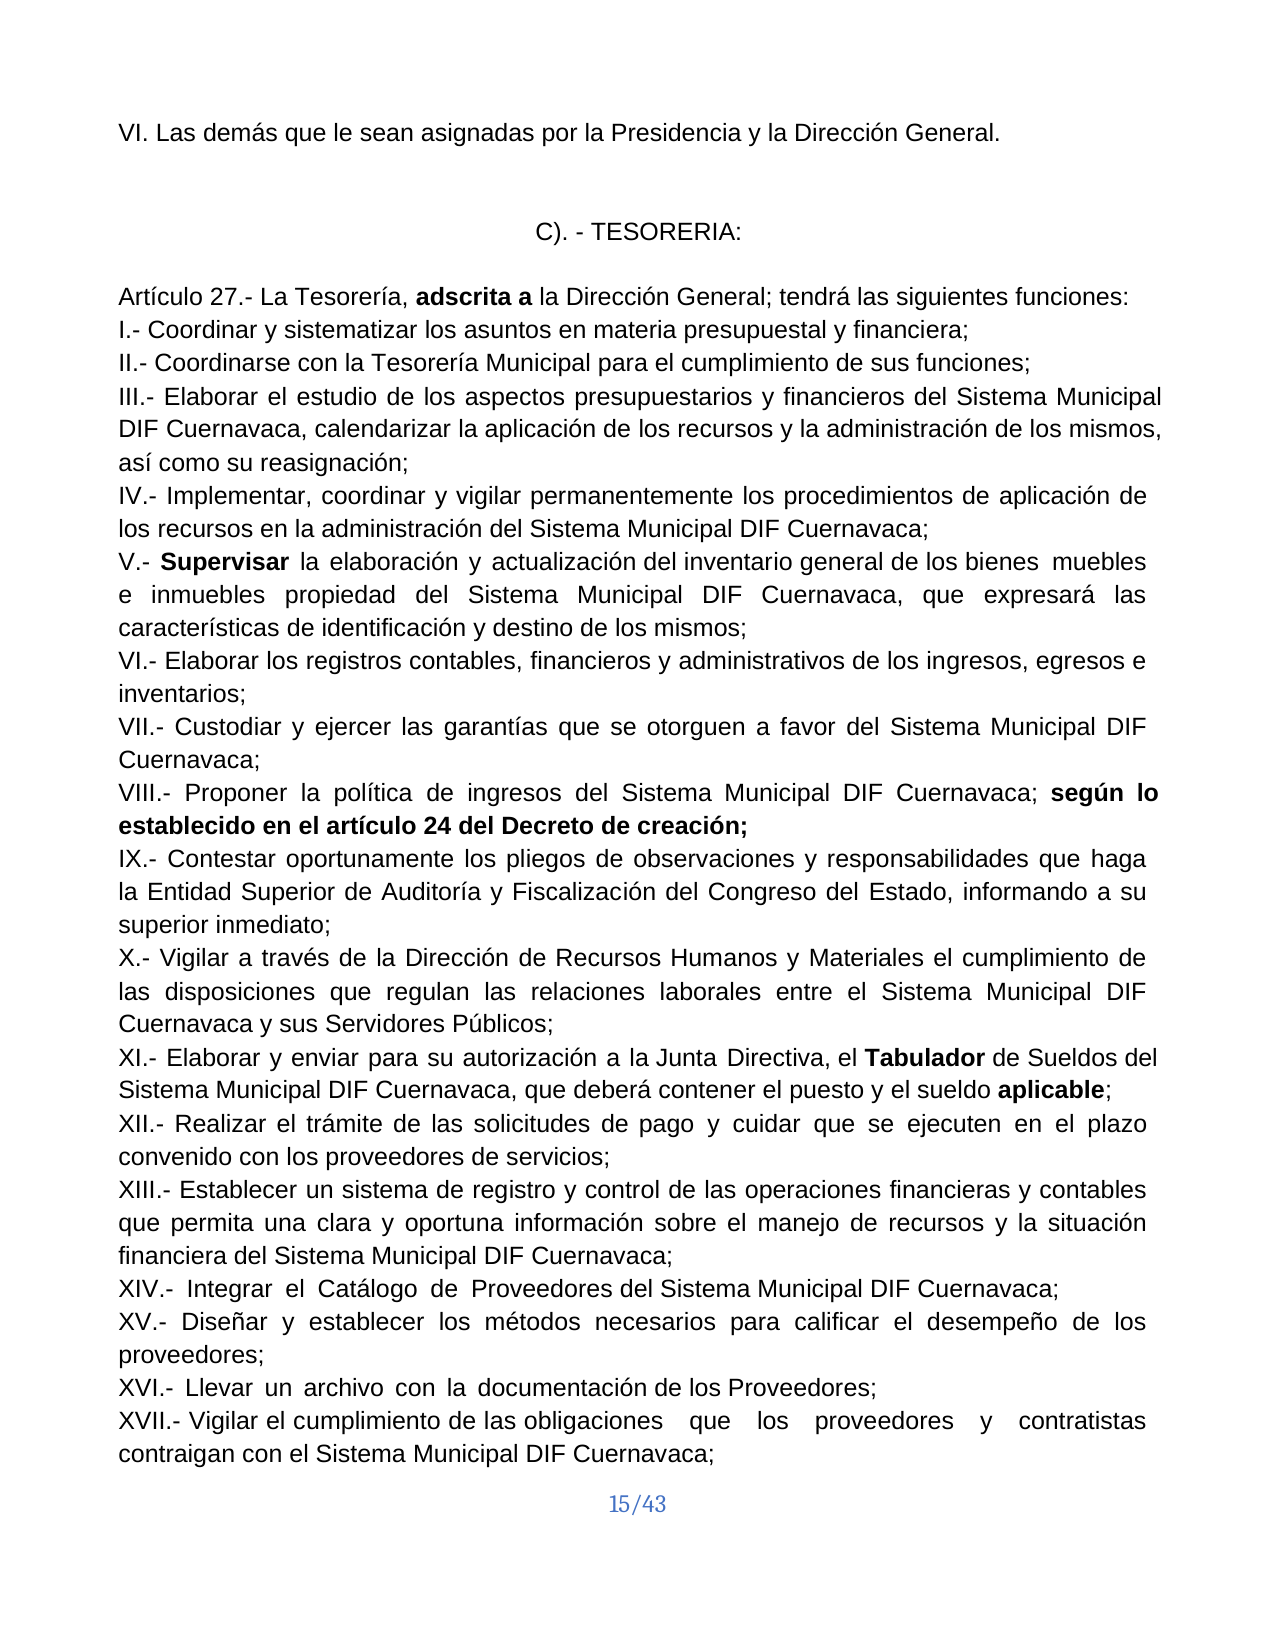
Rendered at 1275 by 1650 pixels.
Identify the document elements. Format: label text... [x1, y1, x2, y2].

text XVII.- Vigilar el cumplimiento de las obligaciones que los proveedores y contratistas contraigan con el Sistema Municipal DIF Cuernavaca; [118, 1406, 1147, 1468]
text VI.- Elaborar los registros contables, financieros y administrativos de los ingresos, egresos e inventarios; [118, 646, 1147, 708]
text Artículo 27.- La Tesorería, adscrita a la Dirección General; tendrá las siguientes funciones: [118, 282, 1159, 311]
text V.- Supervisar la elaboración y actualización del inventario general de los bienes muebles e inmuebles propiedad del Sistema Municipal DIF Cuernavaca, que expresará las características de identificación y destino de los mismos; [118, 547, 1147, 642]
text XVI.- Llevar un archivo con la documentación de los Proveedores; [118, 1373, 1147, 1402]
text VII.- Custodiar y ejercer las garantías que se otorguen a favor del Sistema Municipal DIF Cuernavaca; [118, 712, 1147, 774]
text I.- Coordinar y sistematizar los asuntos en materia presupuestal y financiera; [118, 315, 1162, 344]
text XI.- Elaborar y enviar para su autorización a la Junta Directiva, el Tabulador de Sueldos del Sistema Municipal DIF Cuernavaca, que deberá contener el puesto y el sueldo aplicable; [118, 1042, 1159, 1104]
text VI. Las demás que le sean asignadas por la Presidencia y la Dirección General. [118, 118, 1162, 147]
text XII.- Realizar el trámite de las solicitudes de pago y cuidar que se ejecuten en el plazo convenido con los proveedores de servicios; [118, 1109, 1147, 1170]
text II.- Coordinarse con la Tesorería Municipal para el cumplimiento de sus funciones; [118, 348, 1162, 377]
text XIV.- Integrar el Catálogo de Proveedores del Sistema Municipal DIF Cuernavaca; [118, 1274, 1159, 1303]
text III.- Elaborar el estudio de los aspectos presupuestarios y financieros del Sistema Municipal DIF Cuernavaca, calendarizar la aplicación de los recursos y la administración de los mismos, así como su reasignación; [118, 381, 1162, 476]
text C). - TESORERIA: [118, 217, 1159, 246]
text XIII.- Establecer un sistema de registro y control de las operaciones financieras y contables que permita una clara y oportuna información sobre el manejo de recursos y la situación financiera del Sistema Municipal DIF Cuernavaca; [118, 1175, 1147, 1269]
text VIII.- Proponer la política de ingresos del Sistema Municipal DIF Cuernavaca; según lo establecido en el artículo 24 del Decreto de creación; [118, 778, 1159, 840]
text X.- Vigilar a través de la Dirección de Recursos Humanos y Materiales el cumplimiento de las disposiciones que regulan las relaciones laborales entre el Sistema Municipal DIF Cuernavaca y sus Servidores Públicos; [118, 943, 1147, 1038]
text IX.- Contestar oportunamente los pliegos de observaciones y responsabilidades que haga la Entidad Superior de Auditoría y Fiscalización del Congreso del Estado, informando a su superior inmediato; [118, 844, 1147, 939]
text XV.- Diseñar y establecer los métodos necesarios para calificar el desempeño de los proveedores; [118, 1307, 1147, 1369]
text IV.- Implementar, coordinar y vigilar permanentemente los procedimientos de aplicación de los recursos en la administración del Sistema Municipal DIF Cuernavaca; [118, 481, 1147, 542]
